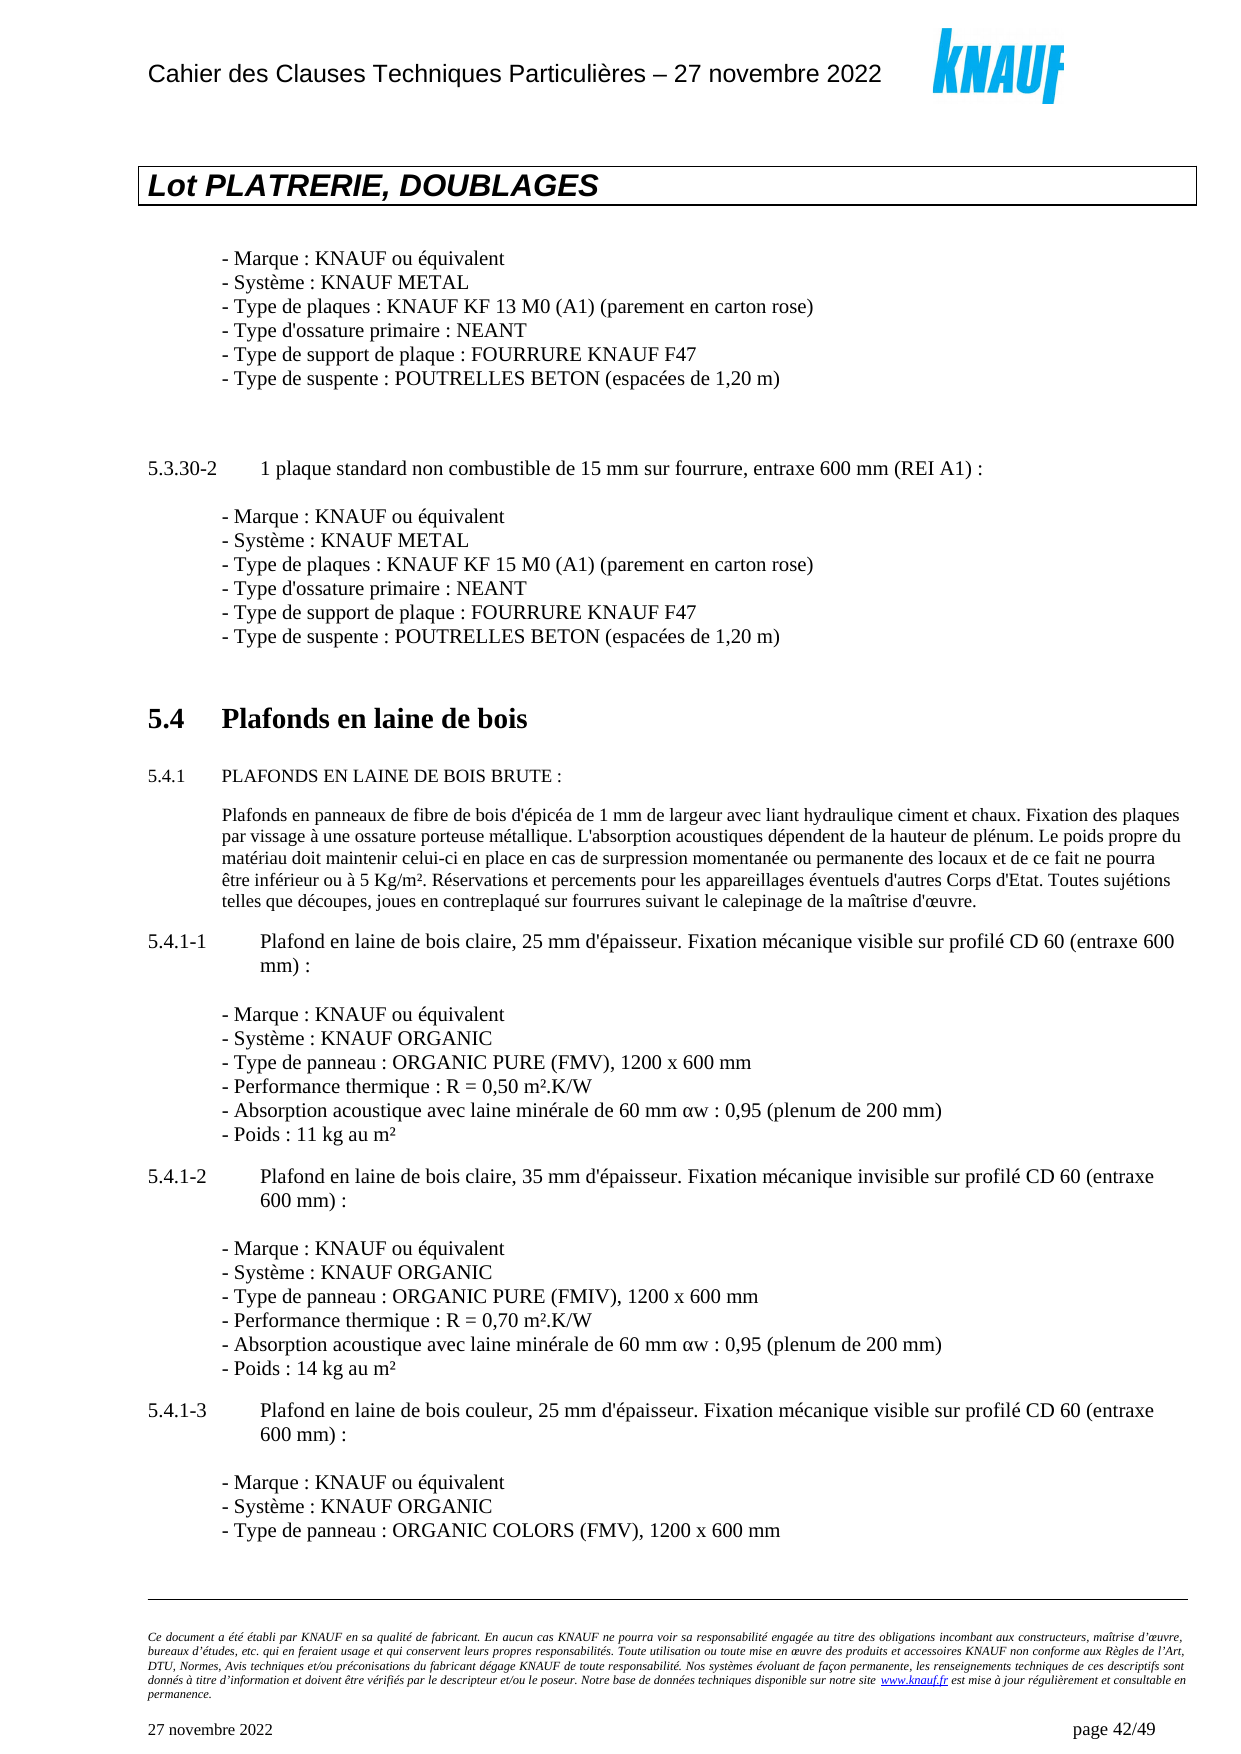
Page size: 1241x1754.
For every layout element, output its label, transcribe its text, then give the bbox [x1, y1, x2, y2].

text - Système : KNAUF ORGANIC [222, 1260, 1188, 1284]
text 5.3.30-2 1 plaque standard non combustible de 15 mm sur fourrure, entraxe 600 mm (REI A1) : [148, 456, 1188, 480]
text - Type de support de plaque : FOURRURE KNAUF F47 [222, 342, 1188, 366]
text - Performance thermique : R = 0,70 m².K/W [222, 1308, 1188, 1332]
text 5.4.1-1 Plafond en laine de bois claire, 25 mm d'épaisseur. Fixation mécanique visible sur profilé CD 60 (entraxe 600 mm) : [148, 929, 1188, 977]
text - Système : KNAUF METAL [222, 528, 1188, 552]
picture [932, 28, 1064, 104]
text - Type de panneau : ORGANIC PURE (FMV), 1200 x 600 mm [222, 1049, 1188, 1074]
text - Type d'ossature primaire : NEANT [222, 318, 1188, 342]
text - Système : KNAUF ORGANIC [222, 1026, 1188, 1049]
text - Système : KNAUF METAL [222, 270, 1188, 294]
text - Type de support de plaque : FOURRURE KNAUF F47 [222, 600, 1188, 624]
text 5.4.1 PLAFONDS EN LAINE DE BOIS BRUTE : [148, 764, 1188, 786]
text - Absorption acoustique avec laine minérale de 60 mm αw : 0,95 (plenum de 200 mm) [222, 1098, 1188, 1122]
text - Poids : 14 kg au m² [222, 1356, 1188, 1380]
text - Marque : KNAUF ou équivalent [222, 504, 1188, 528]
text - Marque : KNAUF ou équivalent [222, 1236, 1188, 1260]
picture [932, 28, 941, 87]
text - Performance thermique : R = 0,50 m².K/W [222, 1074, 1188, 1098]
text - Marque : KNAUF ou équivalent [222, 1470, 1188, 1494]
text - Type de suspente : POUTRELLES BETON (espacées de 1,20 m) [222, 366, 1188, 390]
text - Système : KNAUF ORGANIC [222, 1494, 1188, 1518]
text 5.4 Plafonds en laine de bois [148, 701, 1188, 735]
text - Marque : KNAUF ou équivalent [222, 1001, 1188, 1026]
text - Type de panneau : ORGANIC COLORS (FMV), 1200 x 600 mm [222, 1518, 1188, 1542]
text - Type de plaques : KNAUF KF 13 M0 (A1) (parement en carton rose) [222, 294, 1188, 318]
text - Poids : 11 kg au m² [222, 1122, 1188, 1146]
text Plafonds en panneaux de fibre de bois d'épicéa de 1 mm de largeur avec liant hydraulique ciment et chaux. Fixation des plaques par vissage à une ossature porteuse métallique. L'absorption acoustiques dépendent de la hauteur de plénum. Le poids propre du matériau doit maintenir celui-ci en place en cas de surpression momentanée ou permanente des locaux et de ce fait ne pourra être inférieur ou à 5 Kg/m². Réservations et percements pour les appareillages éventuels d'autres Corps d'Etat. Toutes sujétions telles que découpes, joues en contreplaqué sur fourrures suivant le calepinage de la maîtrise d'œuvre. [222, 804, 1188, 912]
text - Type de plaques : KNAUF KF 15 M0 (A1) (parement en carton rose) [222, 552, 1188, 576]
text 5.4.1-3 Plafond en laine de bois couleur, 25 mm d'épaisseur. Fixation mécanique visible sur profilé CD 60 (entraxe 600 mm) : [148, 1398, 1188, 1446]
text - Marque : KNAUF ou équivalent [222, 246, 1188, 270]
text - Type de suspente : POUTRELLES BETON (espacées de 1,20 m) [222, 624, 1188, 648]
text - Type de panneau : ORGANIC PURE (FMIV), 1200 x 600 mm [222, 1284, 1188, 1308]
picture [1054, 71, 1064, 104]
text - Type d'ossature primaire : NEANT [222, 576, 1188, 600]
text - Absorption acoustique avec laine minérale de 60 mm αw : 0,95 (plenum de 200 mm) [222, 1332, 1188, 1356]
text 5.4.1-2 Plafond en laine de bois claire, 35 mm d'épaisseur. Fixation mécanique invisible sur profilé CD 60 (entraxe 600 mm) : [148, 1163, 1188, 1212]
